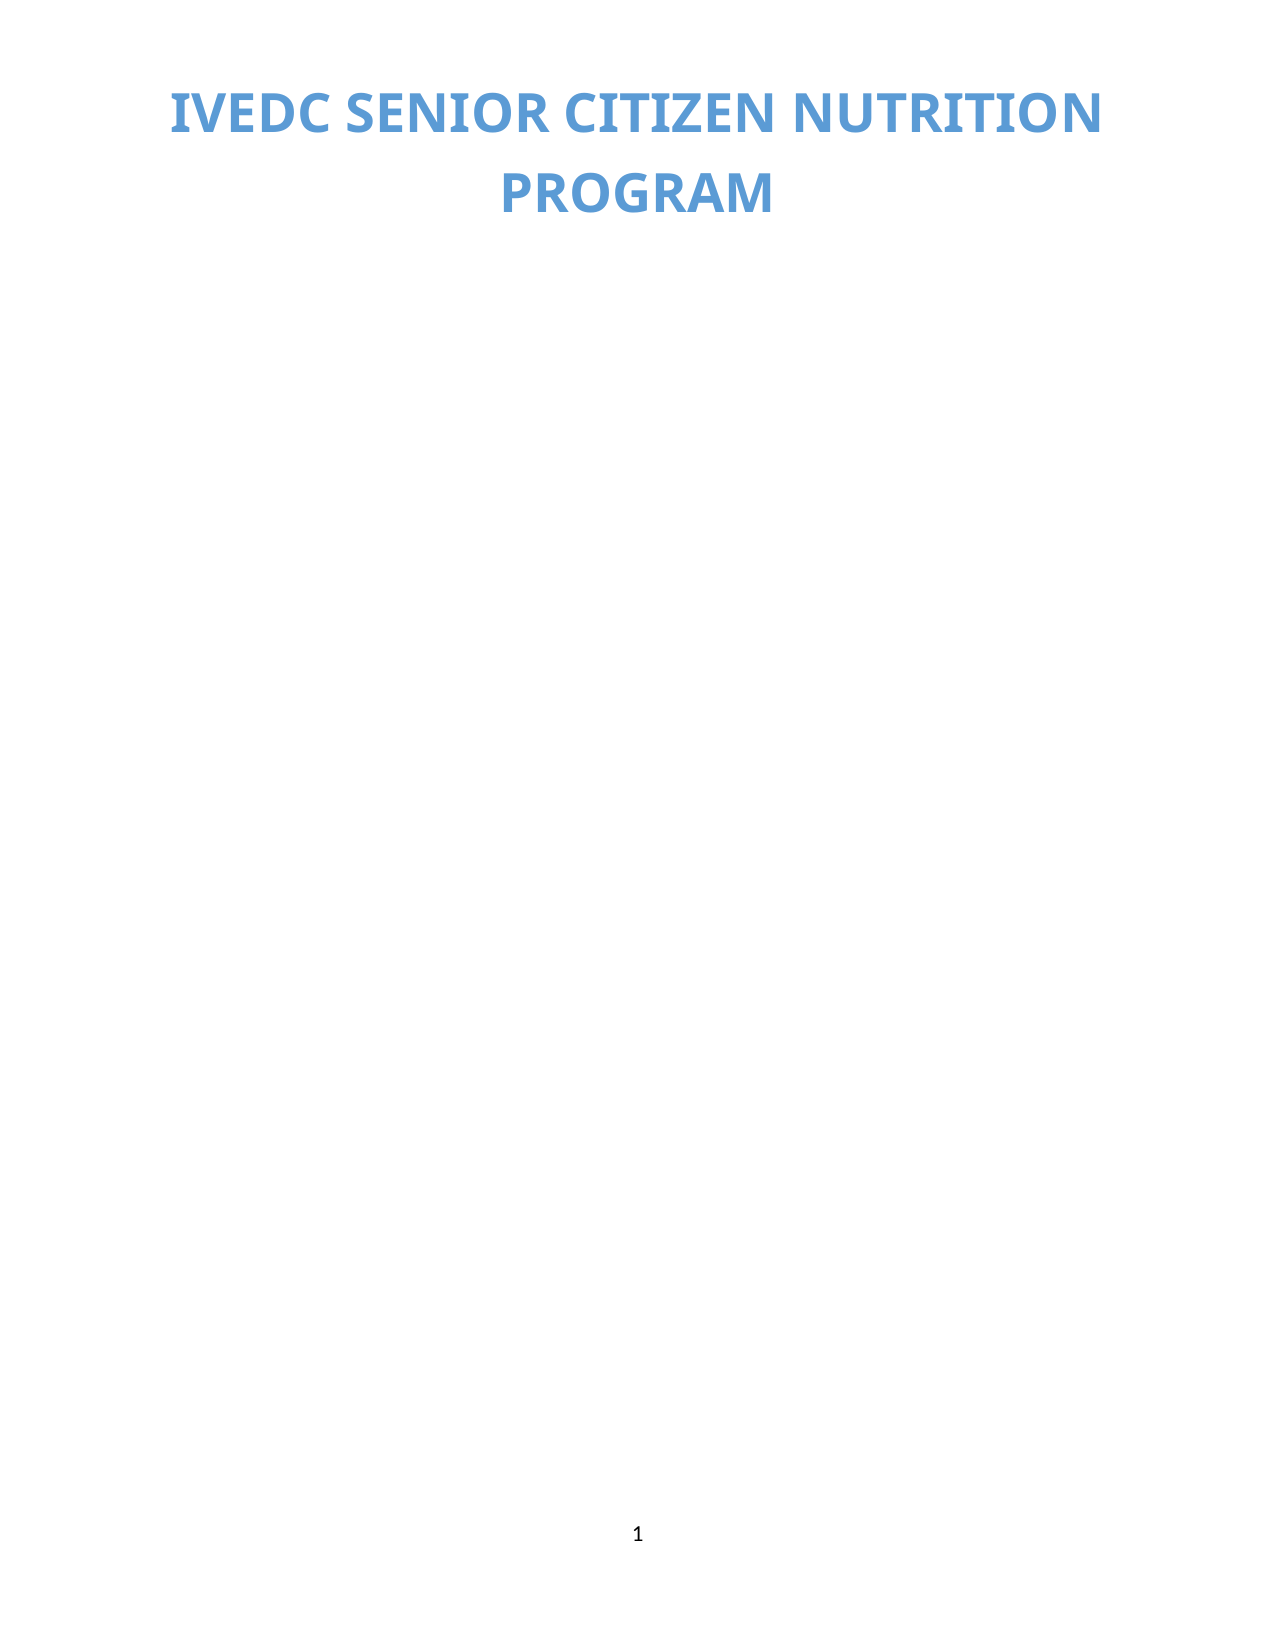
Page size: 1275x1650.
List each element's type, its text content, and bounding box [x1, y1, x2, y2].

text IVEDC SENIOR CITIZEN NUTRITION PROGRAM [75, 75, 1200, 228]
